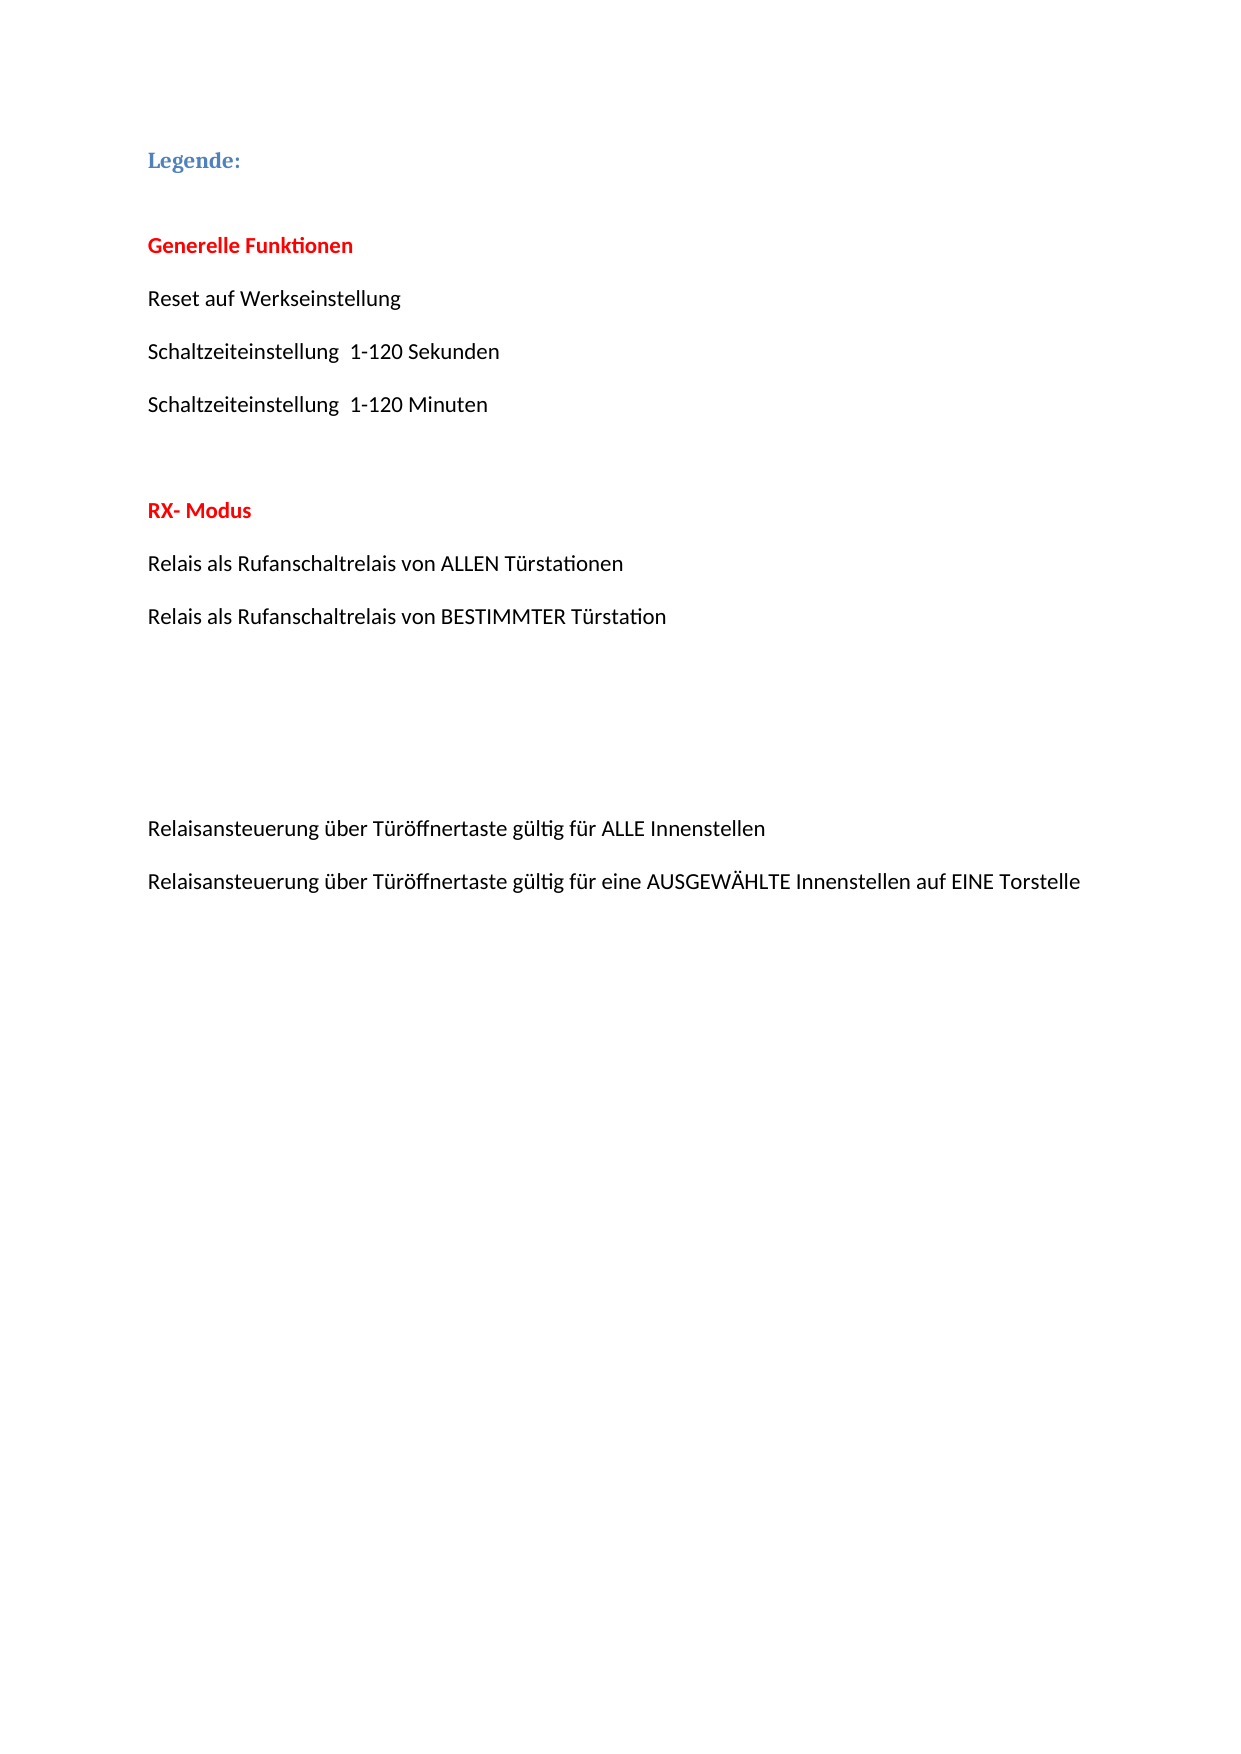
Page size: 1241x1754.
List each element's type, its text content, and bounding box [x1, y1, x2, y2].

text Schaltzeiteinstellung 1-120 Minuten [148, 390, 1093, 418]
text Generelle Funktionen [148, 231, 1093, 259]
text Relaisansteuerung über Türöffnertaste gültig für eine AUSGEWÄHLTE Innenstellen auf EINE Torstelle [148, 867, 1093, 895]
subtitle Legende: [148, 148, 1093, 174]
text Relaisansteuerung über Türöffnertaste gültig für ALLE Innenstellen [148, 814, 1093, 842]
text Schaltzeiteinstellung 1-120 Sekunden [148, 337, 1093, 365]
text Reset auf Werkseinstellung [148, 284, 1093, 312]
text Relais als Rufanschaltrelais von BESTIMMTER Türstation [148, 602, 1093, 630]
text Relais als Rufanschaltrelais von ALLEN Türstationen [148, 549, 1093, 577]
text RX- Modus [148, 496, 1093, 524]
